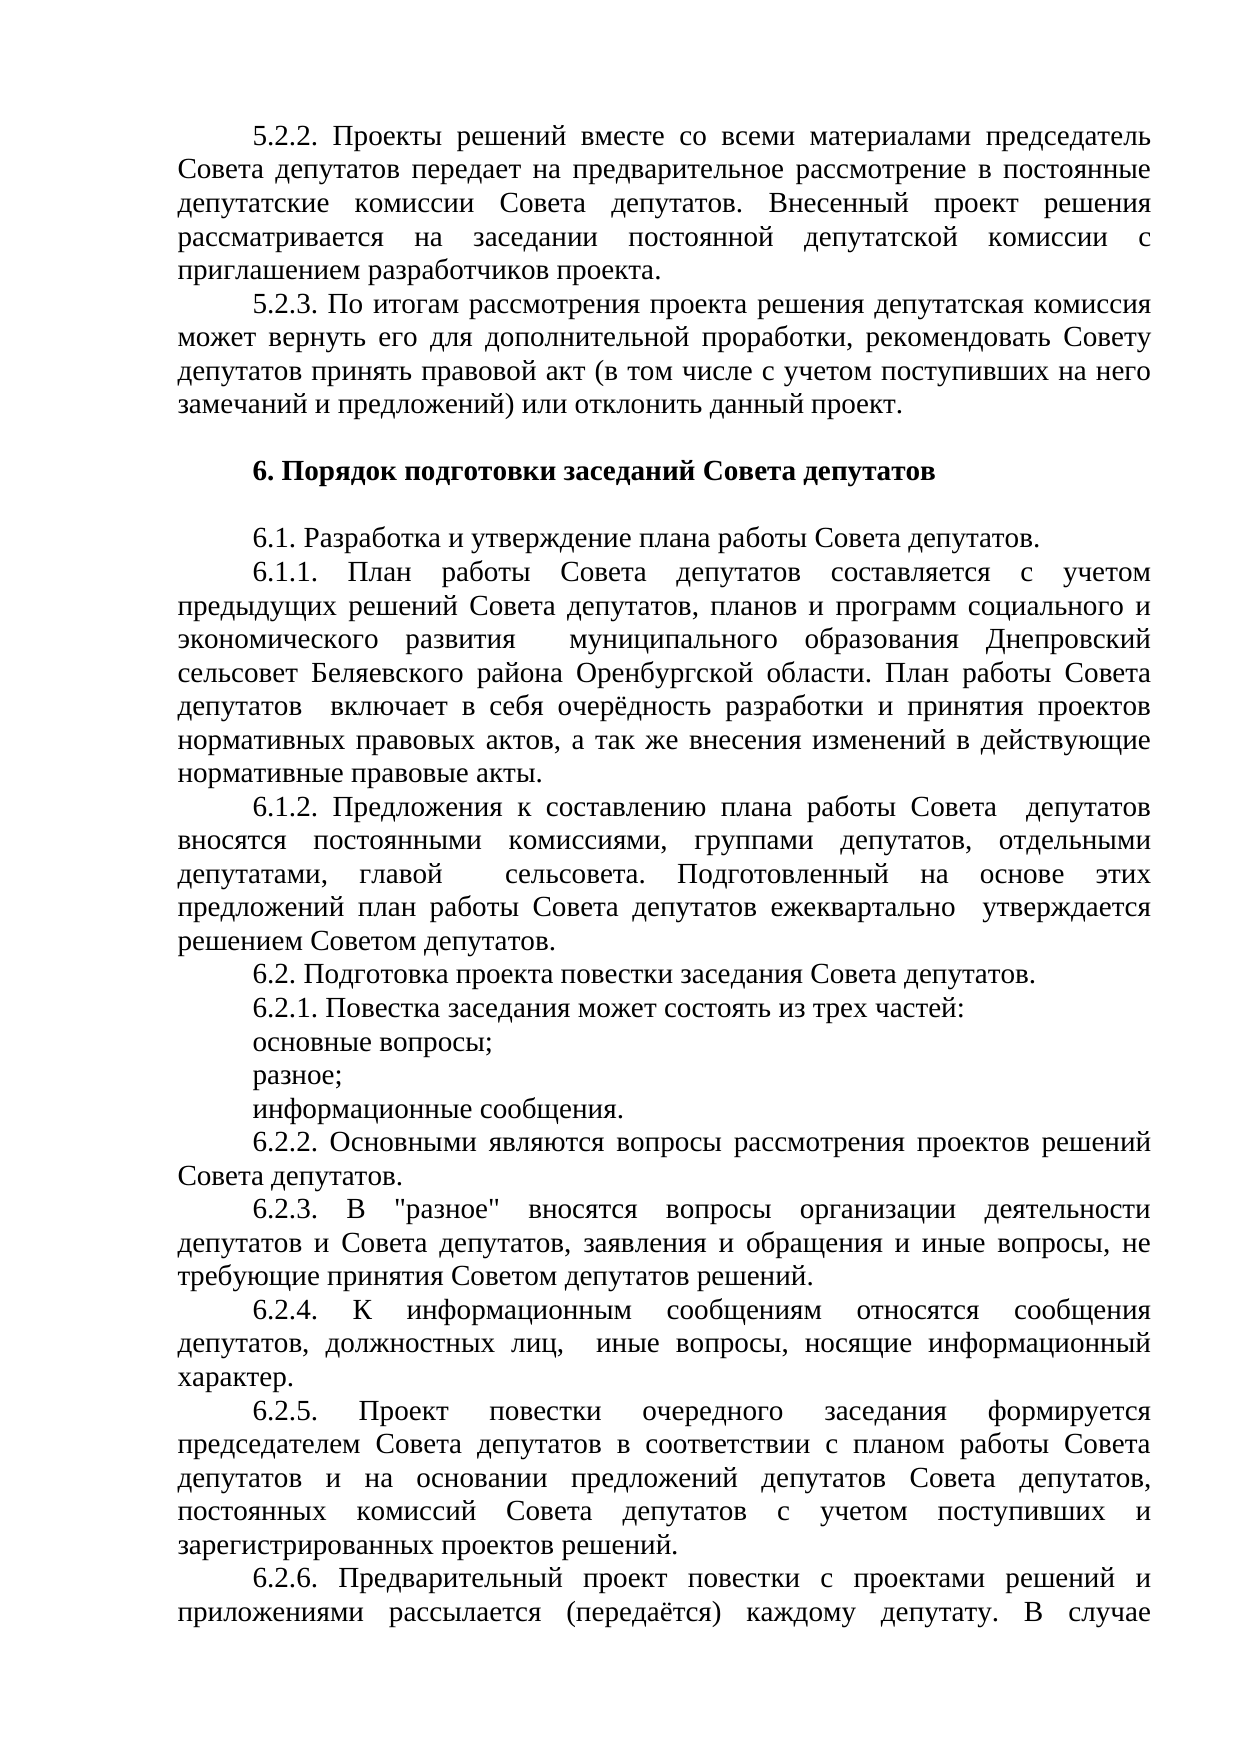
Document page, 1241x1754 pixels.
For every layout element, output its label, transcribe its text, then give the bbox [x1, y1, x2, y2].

text 6.2.4. К информационным сообщениям относятся сообщения депутатов, должностных лиц, иные вопросы, носящие информационный характер. [177, 1292, 1152, 1393]
text 6.2.1. Повестка заседания может состоять из трех частей: [177, 990, 1152, 1024]
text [177, 1560, 1152, 1627]
subtitle 6. Порядок подготовки заседаний Совета депутатов [177, 453, 1152, 487]
text 5.2.3. По итогам рассмотрения проекта решения депутатская комиссия может вернуть его для дополнительной проработки, рекомендовать Совету депутатов принять правовой акт (в том числе с учетом поступивших на него замечаний и предложений) или отклонить данный проект. [177, 286, 1152, 420]
text 6.2. Подготовка проекта повестки заседания Совета депутатов. [177, 957, 1152, 990]
text 5.2.2. Проекты решений вместе со всеми материалами председатель Совета депутатов передает на предварительное рассмотрение в постоянные депутатские комиссии Совета депутатов. Внесенный проект решения рассматривается на заседании постоянной депутатской комиссии с приглашением разработчиков проекта. [177, 118, 1152, 286]
text 6.1.1. План работы Совета депутатов составляется с учетом предыдущих решений Совета депутатов, планов и программ социального и экономического развития муниципального образования Днепровский сельсовет Беляевского района Оренбургской области. План работы Совета депутатов включает в себя очерёдность разработки и принятия проектов нормативных правовых актов, а так же внесения изменений в действующие нормативные правовые акты. [177, 554, 1152, 789]
text 6.2.2. Основными являются вопросы рассмотрения проектов решений Совета депутатов. [177, 1124, 1152, 1191]
text основные вопросы; [177, 1024, 1152, 1057]
text разное; [177, 1057, 1152, 1091]
text 6.1. Разработка и утверждение плана работы Совета депутатов. [177, 521, 1152, 554]
text 6.2.5. Проект повестки очередного заседания формируется председателем Совета депутатов в соответствии с планом работы Совета депутатов и на основании предложений депутатов Совета депутатов, постоянных комиссий Совета депутатов с учетом поступивших и зарегистрированных проектов решений. [177, 1393, 1152, 1560]
text 6.1.2. Предложения к составлению плана работы Совета депутатов вносятся постоянными комиссиями, группами депутатов, отдельными депутатами, главой сельсовета. Подготовленный на основе этих предложений план работы Совета депутатов ежеквартально утверждается решением Советом депутатов. [177, 789, 1152, 957]
text 6.2.3. В "разное" вносятся вопросы организации деятельности депутатов и Совета депутатов, заявления и обращения и иные вопросы, не требующие принятия Советом депутатов решений. [177, 1191, 1152, 1292]
text информационные сообщения. [177, 1091, 1152, 1124]
